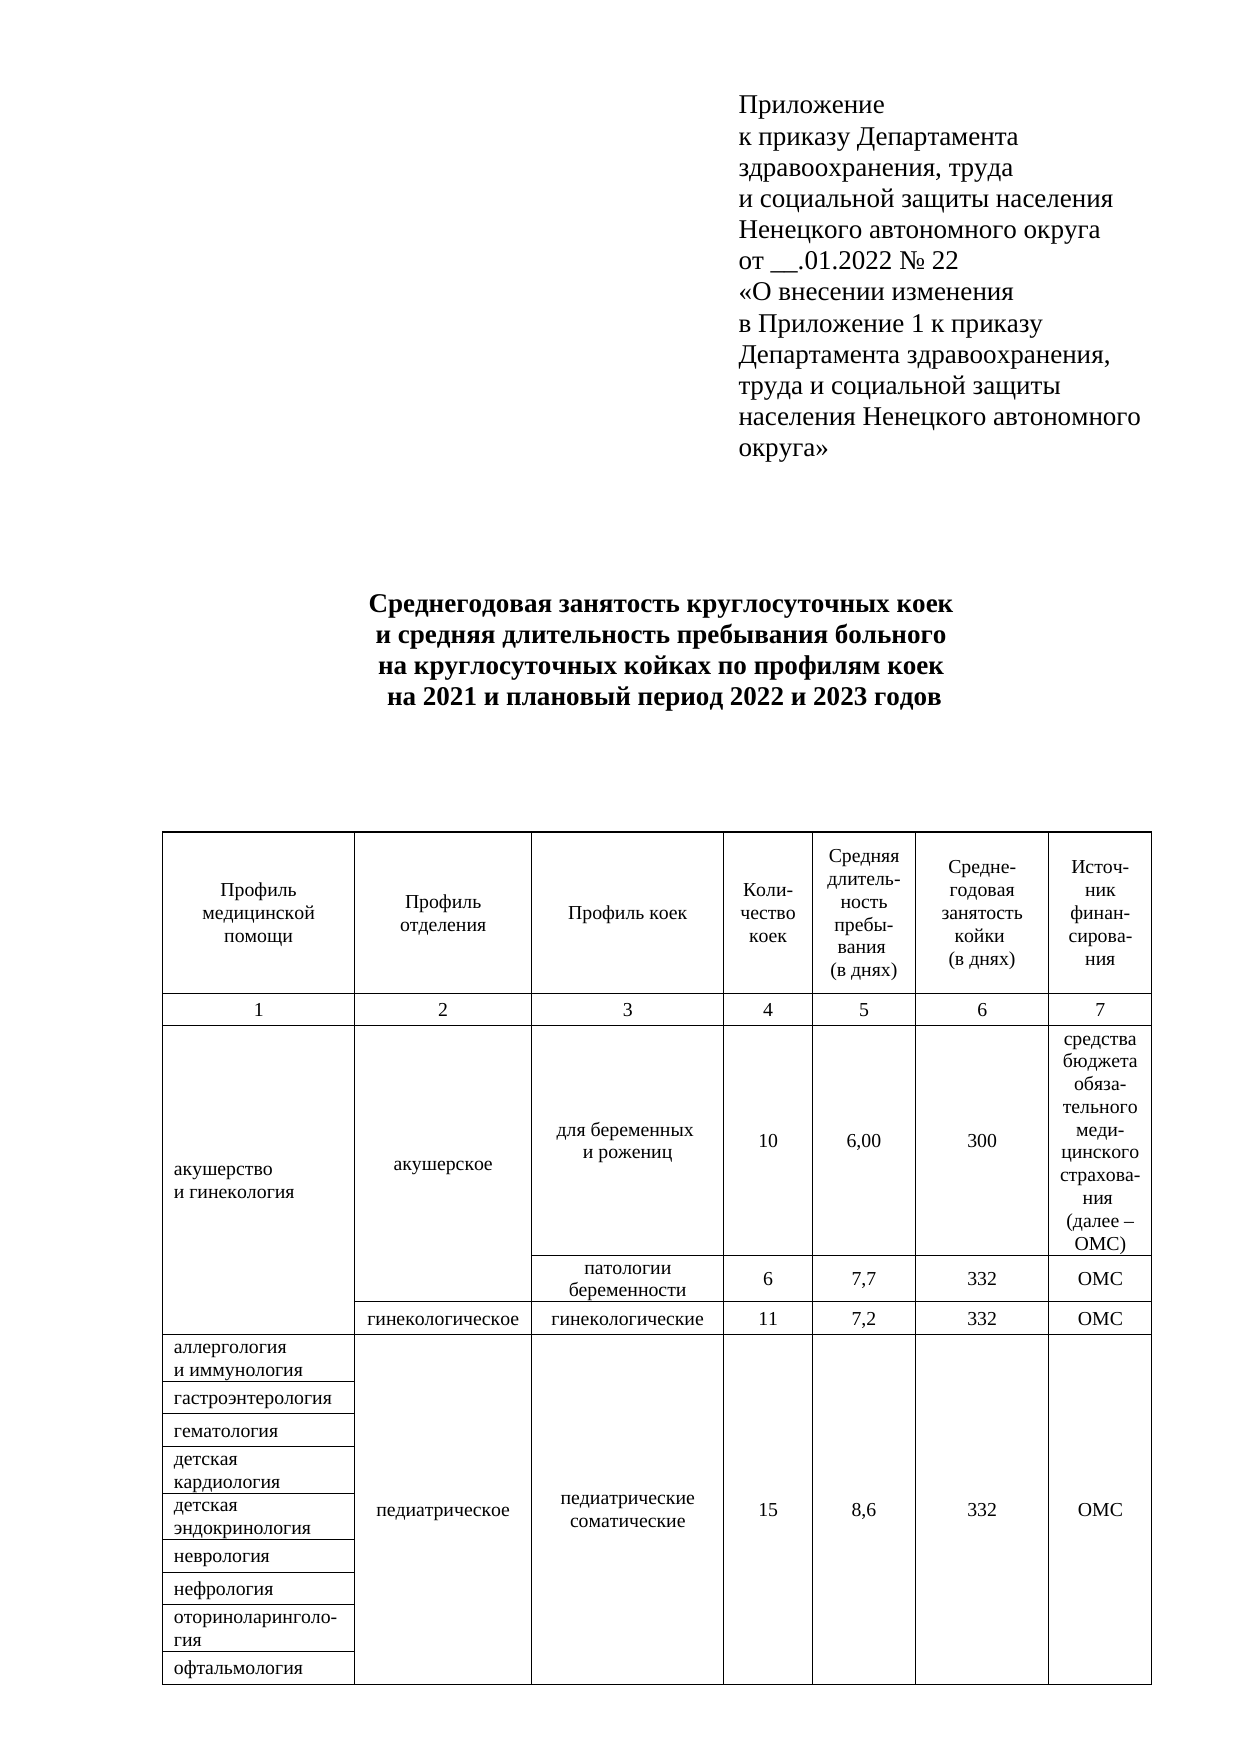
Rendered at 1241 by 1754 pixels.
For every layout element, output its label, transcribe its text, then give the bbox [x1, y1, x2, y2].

table_cell акушерское [355, 1026, 531, 1301]
table_cell 332 [916, 1335, 1048, 1683]
text к приказу Департамента здравоохранения, труда и социальной защиты населения Ненецкого автономного округа [738, 120, 1152, 244]
table_cell 4 [724, 994, 812, 1025]
table_header Профиль медицинской помощи [163, 833, 354, 993]
table_cell 5 [813, 994, 915, 1025]
table_header Коли-чество коек [724, 833, 812, 993]
table_cell 7,7 [813, 1256, 915, 1301]
text Среднегодовая занятость круглосуточных коек и средняя длительность пребывания больного на круглосуточных койках по профилям коек на 2021 и плановый период 2022 и 2023 годов [177, 587, 1152, 712]
table_cell педиатрическое [355, 1335, 531, 1683]
table_cell для беременных и рожениц [532, 1026, 723, 1254]
table_cell 1 [163, 994, 354, 1025]
table_cell патологии беременности [532, 1256, 723, 1301]
table_cell 6,00 [813, 1026, 915, 1254]
table_header Профиль отделения [355, 833, 531, 993]
table_cell детская эндокринология [163, 1494, 354, 1539]
table_cell педиатрические соматические [532, 1335, 723, 1683]
table_cell 15 [724, 1335, 812, 1683]
table_cell 8,6 [813, 1335, 915, 1683]
table_cell неврология [163, 1540, 354, 1572]
table_cell гинекологическое [355, 1302, 531, 1334]
table_cell 6 [724, 1256, 812, 1301]
table_cell 7 [1049, 994, 1151, 1025]
table_cell ОМС [1049, 1302, 1151, 1334]
text от __.01.2022 № 22 [738, 244, 1152, 276]
table_cell оториноларинголо-гия [163, 1605, 354, 1651]
table_cell гематология [163, 1414, 354, 1446]
table_cell гинекологические [532, 1302, 723, 1334]
table_cell детская кардиология [163, 1447, 354, 1492]
table_cell 10 [724, 1026, 812, 1254]
table_cell 300 [916, 1026, 1048, 1254]
text Приложение [738, 89, 1152, 120]
table_cell ОМС [1049, 1256, 1151, 1301]
table_header Средняя длитель-ность пребы-вания (в днях) [813, 833, 915, 993]
table_cell 332 [916, 1256, 1048, 1301]
table_header Источ-ник финан-сирова-ния [1049, 833, 1151, 993]
table_cell 332 [916, 1302, 1048, 1334]
table_header Средне-годовая занятость койки (в днях) [916, 833, 1048, 993]
table_cell 6 [916, 994, 1048, 1025]
table_cell гастроэнтерология [163, 1382, 354, 1413]
text «О внесении изменения в Приложение 1 к приказу Департамента здравоохранения, труда и социальной защиты населения Ненецкого автономного округа» [738, 276, 1152, 462]
table_cell офтальмология [163, 1652, 354, 1683]
table_cell средства бюджета обяза-тельного меди-цинского страхова-ния (далее – ОМС) [1049, 1026, 1151, 1254]
table_header Профиль коек [532, 833, 723, 993]
table_cell акушерство и гинекология [163, 1026, 354, 1334]
table_cell 11 [724, 1302, 812, 1334]
table_cell нефрология [163, 1573, 354, 1604]
table_cell 7,2 [813, 1302, 915, 1334]
table_cell аллергология и иммунология [163, 1335, 354, 1381]
table_cell 3 [532, 994, 723, 1025]
table_cell ОМС [1049, 1335, 1151, 1683]
table_cell 2 [355, 994, 531, 1025]
